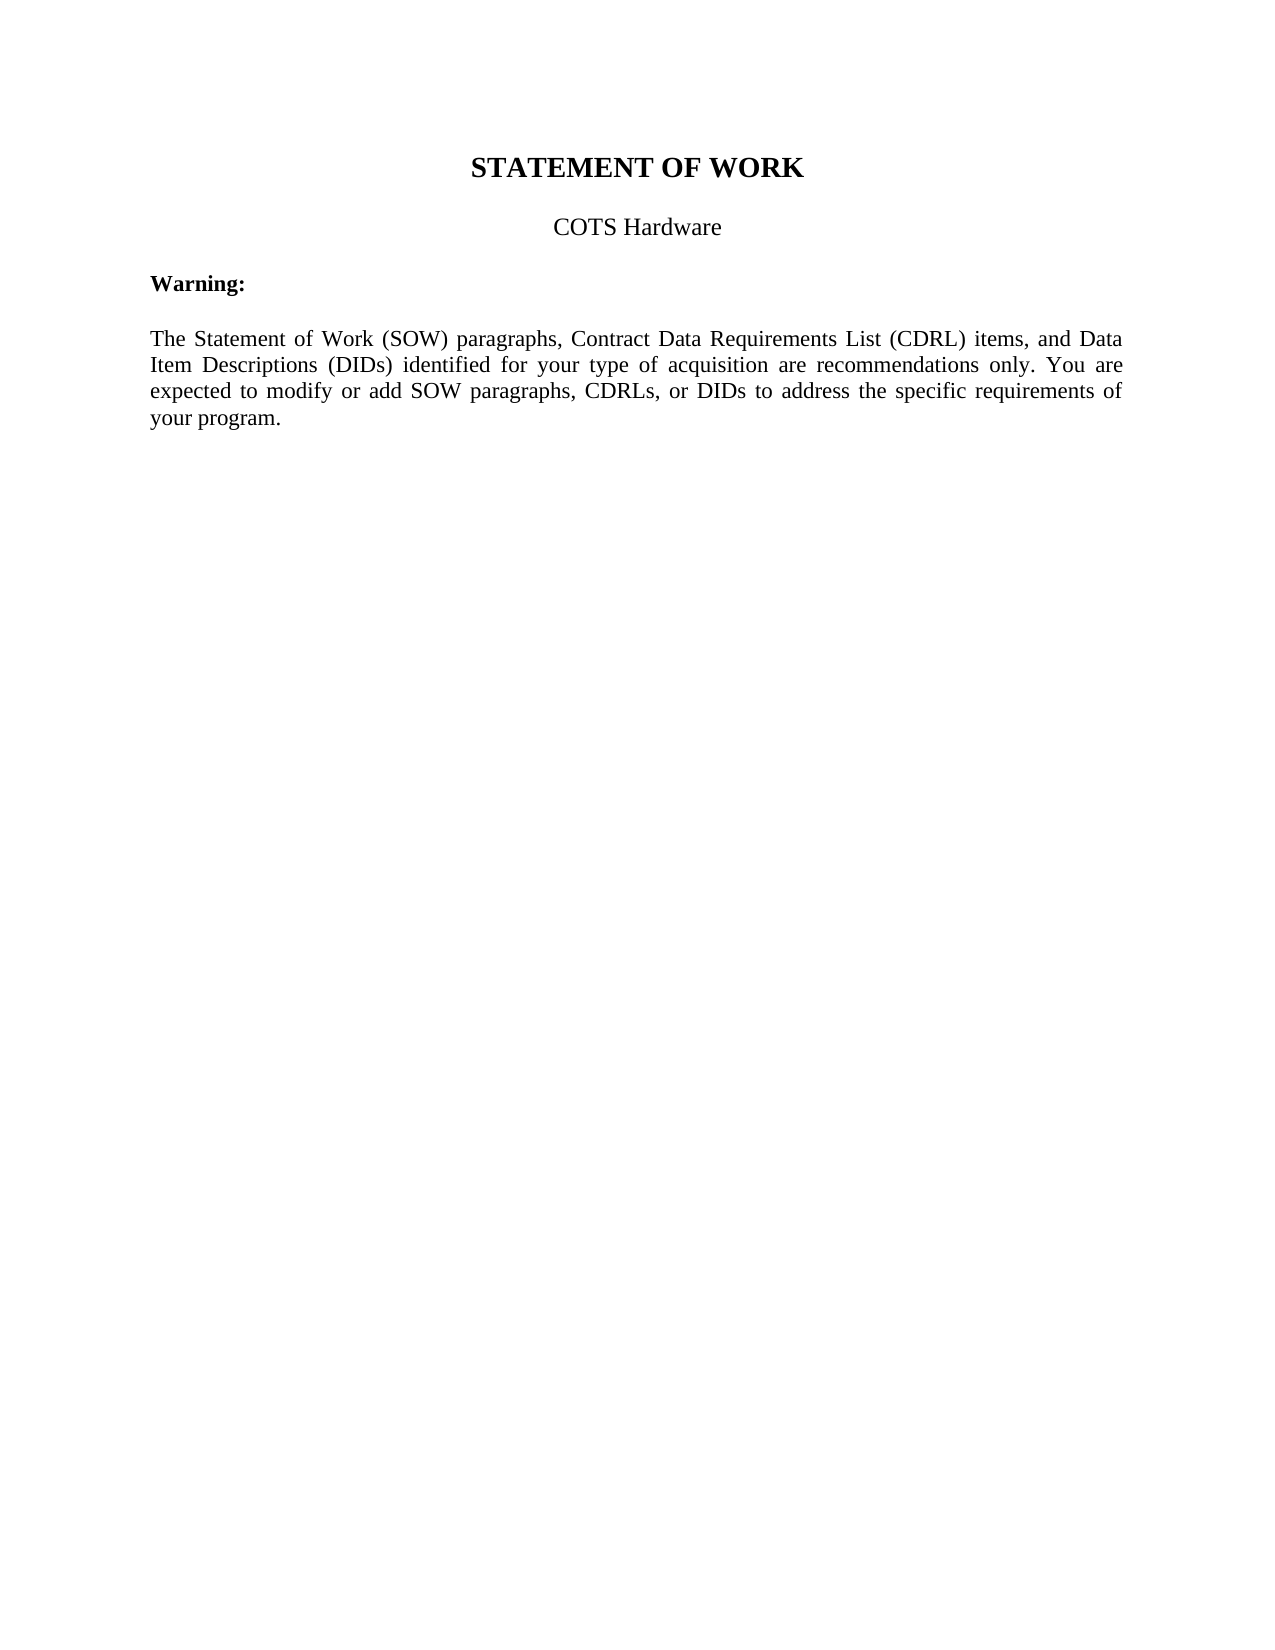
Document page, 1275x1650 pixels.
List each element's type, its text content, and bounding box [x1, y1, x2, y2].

title STATEMENT OF WORK [150, 150, 1125, 183]
text The Statement of Work (SOW) paragraphs, Contract Data Requirements List (CDRL) items, and Data Item Descriptions (DIDs) identified for your type of acquisition are recommendations only. You are expected to modify or add SOW paragraphs, CDRLs, or DIDs to address the specific requirements of your program. [150, 325, 1125, 430]
text Warning: [150, 270, 1125, 296]
subtitle COTS Hardware [150, 212, 1125, 241]
